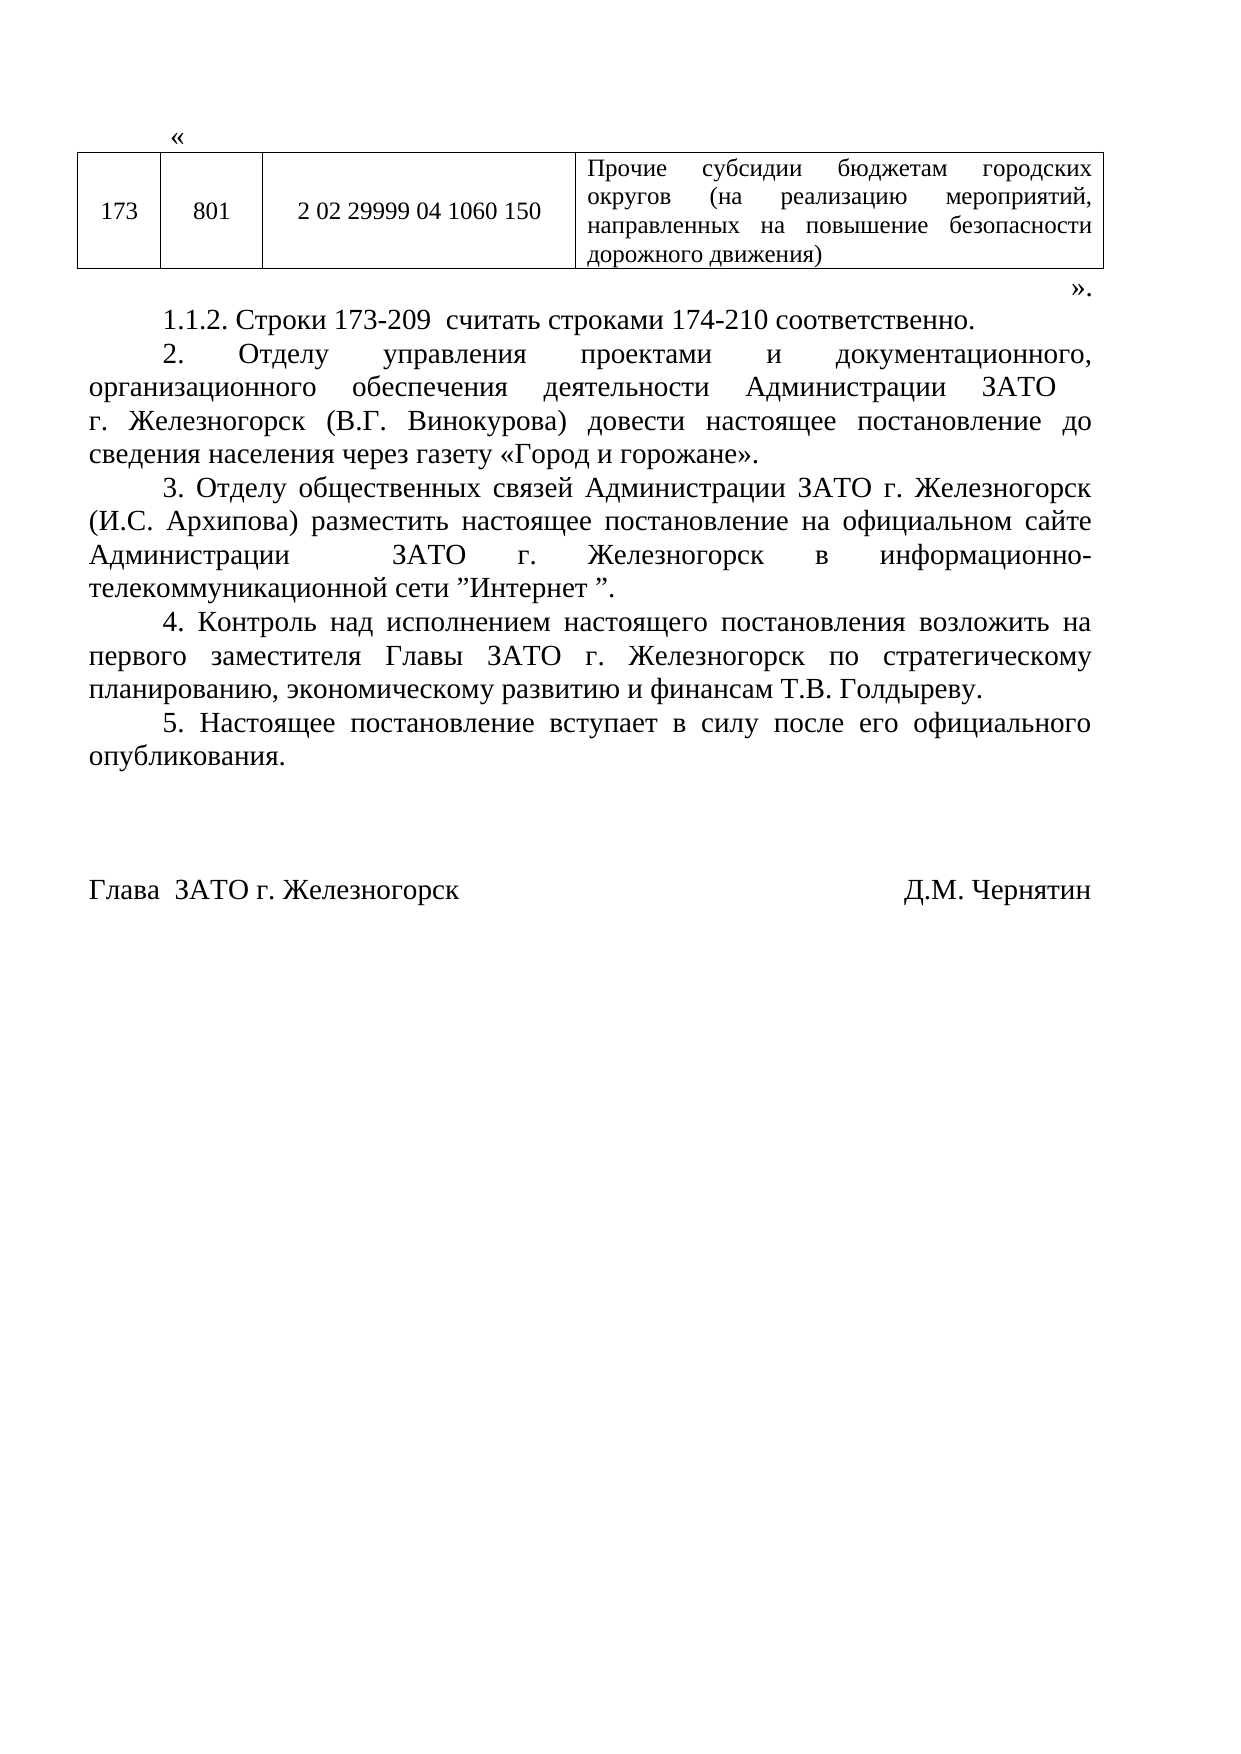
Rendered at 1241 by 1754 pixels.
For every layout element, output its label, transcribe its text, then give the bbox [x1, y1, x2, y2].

table_header 173 [78, 153, 160, 268]
text 3. Отделу общественных связей Администрации ЗАТО г. Железногорск (И.С. Архипова) разместить настоящее постановление на официальном сайте Администрации ЗАТО г. Железногорск в информационно- телекоммуникационной сети ”Интернет ”. [89, 470, 1092, 604]
table_header Прочие субсидии бюджетам городских округов (на реализацию мероприятий, направленных на повышение безопасности дорожного движения) [576, 153, 1103, 268]
text 4. Контроль над исполнением настоящего постановления возложить на первого заместителя Главы ЗАТО г. Железногорск по стратегическому планированию, экономическому развитию и финансам Т.В. Голдыреву. [89, 604, 1092, 705]
text ». [89, 269, 1092, 302]
table_header 801 [161, 153, 262, 268]
table_header 2 02 29999 04 1060 150 [263, 153, 575, 268]
text « [89, 118, 1092, 152]
text Глава ЗАТО г. Железногорск Д.М. Чернятин [89, 872, 1092, 906]
text 2. Отделу управления проектами и документационного, организационного обеспечения деятельности Администрации ЗАТО г. Железногорск (В.Г. Винокурова) довести настоящее постановление до сведения населения через газету «Город и горожане». [89, 336, 1092, 470]
text 5. Настоящее постановление вступает в силу после его официального опубликования. [89, 705, 1092, 772]
text 1.1.2. Строки 173-209 считать строками 174-210 соответственно. [89, 302, 1092, 336]
